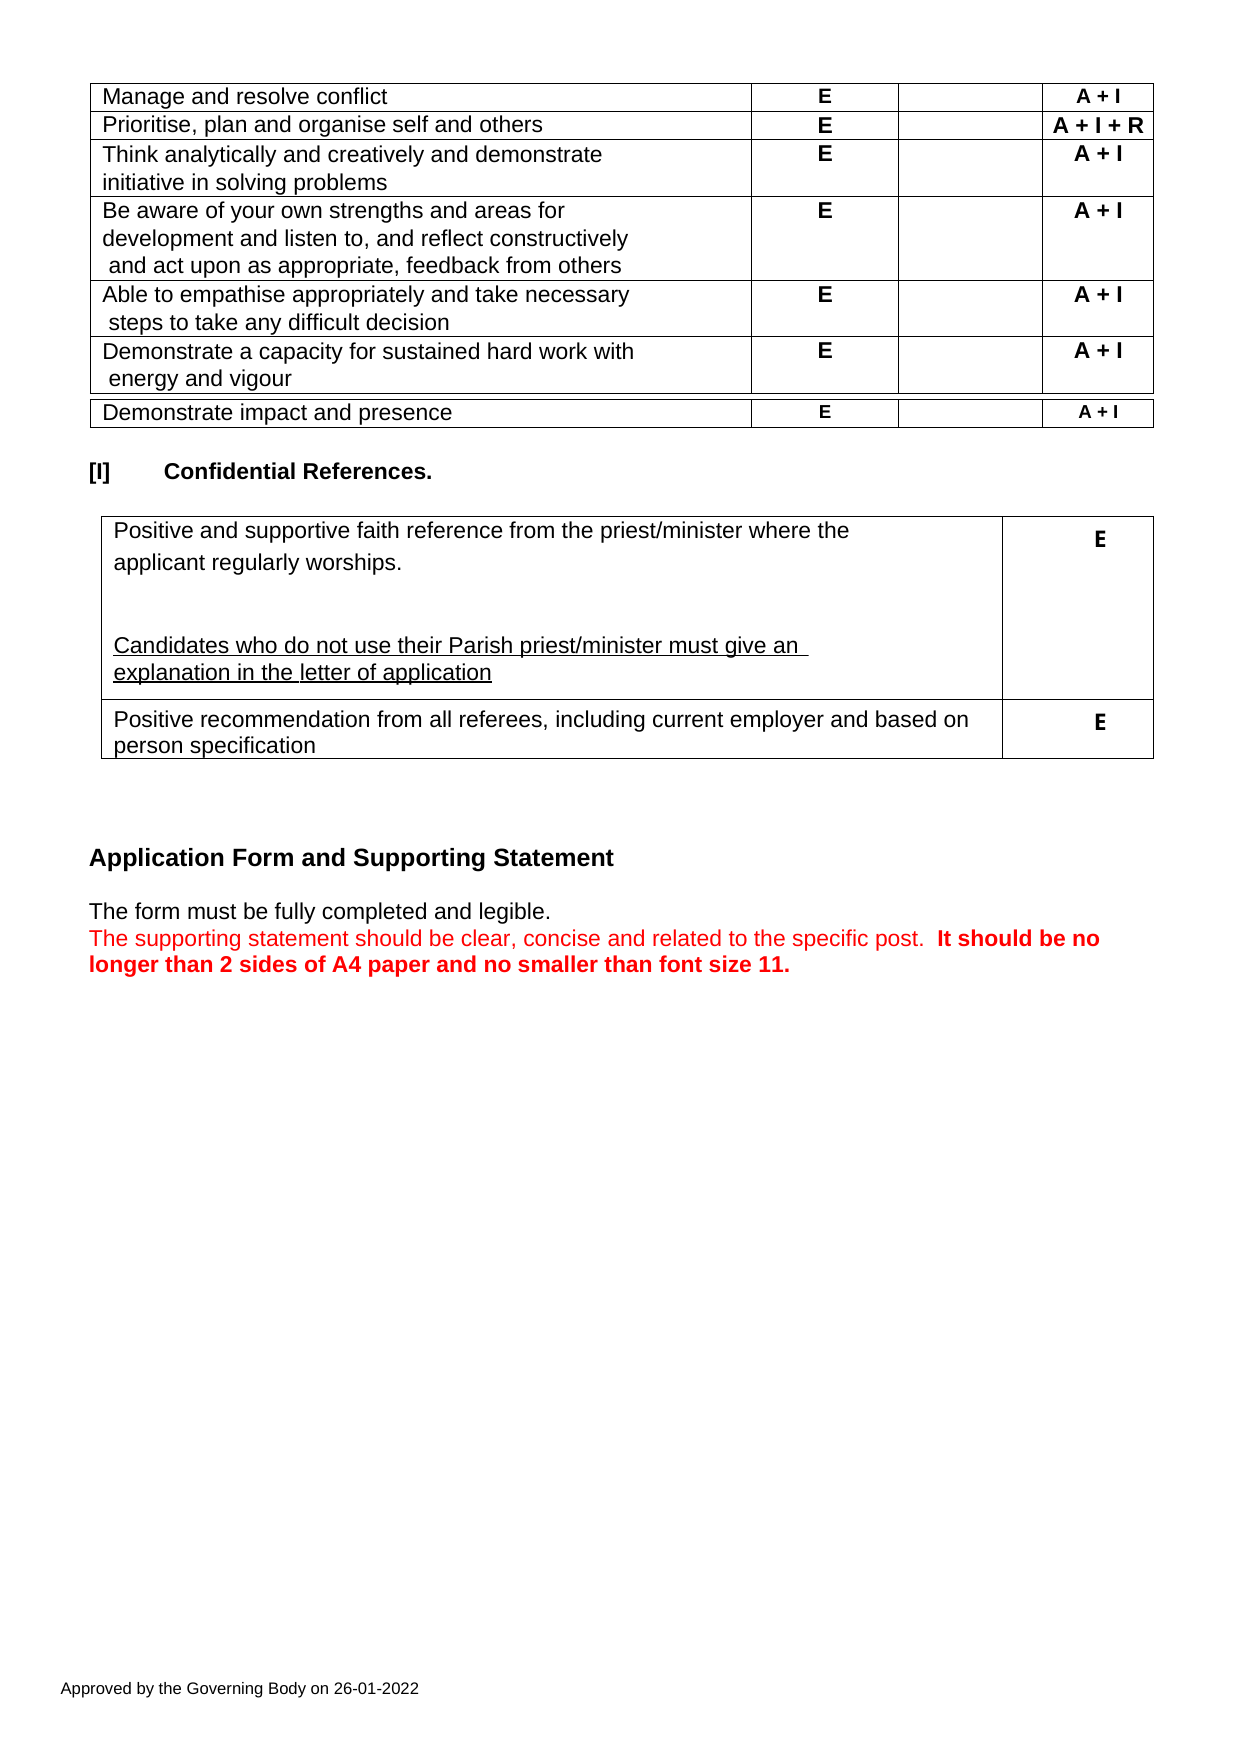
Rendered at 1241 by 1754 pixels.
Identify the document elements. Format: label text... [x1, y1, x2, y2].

table_cell E [752, 337, 898, 392]
text The form must be fully completed and legible. [89, 898, 1151, 924]
table_cell A + I [1043, 140, 1153, 196]
table_header Demonstrate impact and presence [91, 400, 751, 427]
table_cell E [752, 84, 898, 111]
table_cell A + I [1043, 337, 1153, 392]
table_cell A + I [1043, 281, 1153, 336]
table_cell A + I + R [1043, 112, 1153, 139]
table_cell E [752, 112, 898, 139]
table_cell Demonstrate a capacity for sustained hard work with energy and vigour [91, 337, 751, 392]
table_header [899, 400, 1042, 427]
table_cell A + I [1043, 84, 1153, 111]
list Confidential References. [89, 458, 1230, 484]
table_cell [899, 197, 1042, 279]
table_cell E [1003, 700, 1153, 758]
table_cell A + I [1043, 197, 1153, 279]
table_cell [899, 84, 1042, 111]
table_cell Manage and resolve conflict [91, 84, 751, 111]
table_cell E [752, 197, 898, 279]
table_cell [899, 112, 1042, 139]
table_cell Positive recommendation from all referees, including current employer and based on person specification [102, 700, 1002, 758]
table_cell Able to empathise appropriately and take necessary steps to take any difficult decision [91, 281, 751, 336]
text The supporting statement should be clear, concise and related to the specific post. It should be no longer than 2 sides of A4 paper and no smaller than font size 11. [89, 924, 1151, 977]
table_header E [752, 400, 898, 427]
table_cell E [752, 281, 898, 336]
table_header A + I [1043, 400, 1153, 427]
table_header Positive and supportive faith reference from the priest/minister where the applicant regularly worships. Candidates who do not use their Parish priest/minister must give an explanation in the letter of application [102, 517, 1002, 699]
table_header E [1003, 517, 1153, 699]
table_cell [899, 337, 1042, 392]
list Application Form and Supporting Statement [89, 843, 1230, 872]
table_cell Prioritise, plan and organise self and others [91, 112, 751, 139]
table_cell E [752, 140, 898, 196]
table_cell Be aware of your own strengths and areas for development and listen to, and reflect constructively and act upon as appropriate, feedback from others [91, 197, 751, 279]
table_cell Think analytically and creatively and demonstrate initiative in solving problems [91, 140, 751, 196]
table_cell [899, 140, 1042, 196]
table_cell [899, 281, 1042, 336]
